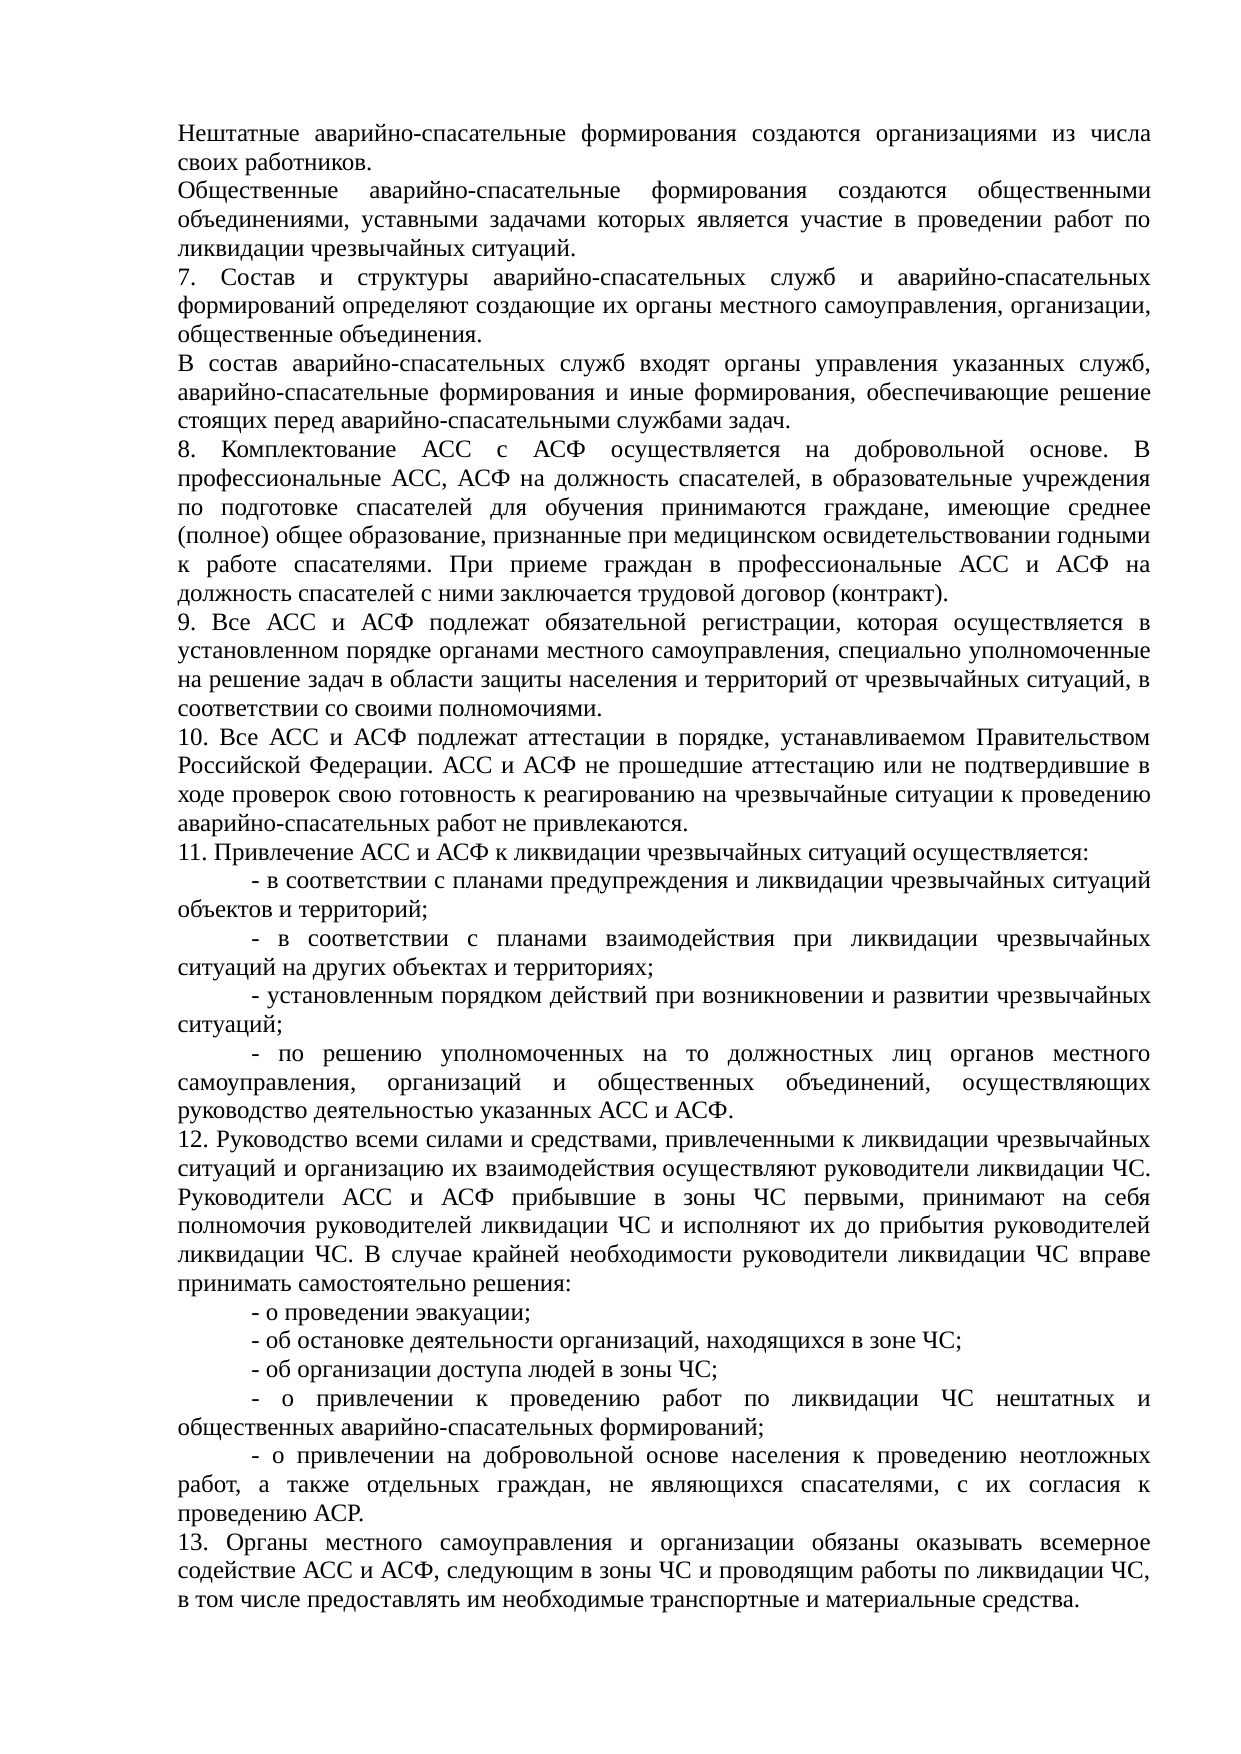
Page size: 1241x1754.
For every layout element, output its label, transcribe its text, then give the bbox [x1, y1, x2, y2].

text 10. Все АСС и АСФ подлежат аттестации в порядке, устанавливаемом Правительством Российской Федерации. АСС и АСФ не прошедшие аттестацию или не подтвердившие в ходе проверок свою готовность к реагированию на чрезвычайные ситуации к проведению аварийно-спасательных работ не привлекаются. [177, 722, 1152, 837]
text 8. Комплектование АСС с АСФ осуществляется на добровольной основе. В профессиональные АСС, АСФ на должность спасателей, в образовательные учреждения по подготовке спасателей для обучения принимаются граждане, имеющие среднее (полное) общее образование, признанные при медицинском освидетельствовании годными к работе спасателями. При приеме граждан в профессиональные АСС и АСФ на должность спасателей с ними заключается трудовой договор (контракт). [177, 434, 1152, 607]
text 12. Руководство всеми силами и средствами, привлеченными к ликвидации чрезвычайных ситуаций и организацию их взаимодействия осуществляют руководители ликвидации ЧС. Руководители АСС и АСФ прибывшие в зоны ЧС первыми, принимают на себя полномочия руководителей ликвидации ЧС и исполняют их до прибытия руководителей ликвидации ЧС. В случае крайней необходимости руководители ликвидации ЧС вправе принимать самостоятельно решения: [177, 1124, 1152, 1297]
text 13. Органы местного самоуправления и организации обязаны оказывать всемерное содействие АСС и АСФ, следующим в зоны ЧС и проводящим работы по ликвидации ЧС, в том числе предоставлять им необходимые транспортные и материальные средства. [177, 1527, 1152, 1613]
text 11. Привлечение АСС и АСФ к ликвидации чрезвычайных ситуаций осуществляется: [177, 837, 1152, 866]
text - по решению уполномоченных на то должностных лиц органов местного самоуправления, организаций и общественных объединений, осуществляющих руководство деятельностью указанных АСС и АСФ. [177, 1038, 1152, 1124]
text 7. Состав и структуры аварийно-спасательных служб и аварийно-спасательных формирований определяют создающие их органы местного самоуправления, организации, общественные объединения. [177, 262, 1152, 348]
text Нештатные аварийно-спасательные формирования создаются организациями из числа своих работников. [177, 118, 1152, 176]
text - об организации доступа людей в зоны ЧС; [177, 1354, 1152, 1383]
text - о проведении эвакуации; [177, 1297, 1152, 1326]
text - установленным порядком действий при возникновении и развитии чрезвычайных ситуаций; [177, 981, 1152, 1038]
text 9. Все АСС и АСФ подлежат обязательной регистрации, которая осуществляется в установленном порядке органами местного самоуправления, специально уполномоченные на решение задач в области защиты населения и территорий от чрезвычайных ситуаций, в соответствии со своими полномочиями. [177, 607, 1152, 722]
text - в соответствии с планами взаимодействия при ликвидации чрезвычайных ситуаций на других объектах и территориях; [177, 923, 1152, 981]
text - о привлечении на добровольной основе населения к проведению неотложных работ, а также отдельных граждан, не являющихся спасателями, с их согласия к проведению АСР. [177, 1441, 1152, 1527]
text - о привлечении к проведению работ по ликвидации ЧС нештатных и общественных аварийно-спасательных формирований; [177, 1383, 1152, 1441]
text В состав аварийно-спасательных служб входят органы управления указанных служб, аварийно-спасательные формирования и иные формирования, обеспечивающие решение стоящих перед аварийно-спасательными службами задач. [177, 348, 1152, 434]
text - об остановке деятельности организаций, находящихся в зоне ЧС; [177, 1326, 1152, 1354]
text - в соответствии с планами предупреждения и ликвидации чрезвычайных ситуаций объектов и территорий; [177, 866, 1152, 923]
text Общественные аварийно-спасательные формирования создаются общественными объединениями, уставными задачами которых является участие в проведении работ по ликвидации чрезвычайных ситуаций. [177, 176, 1152, 262]
